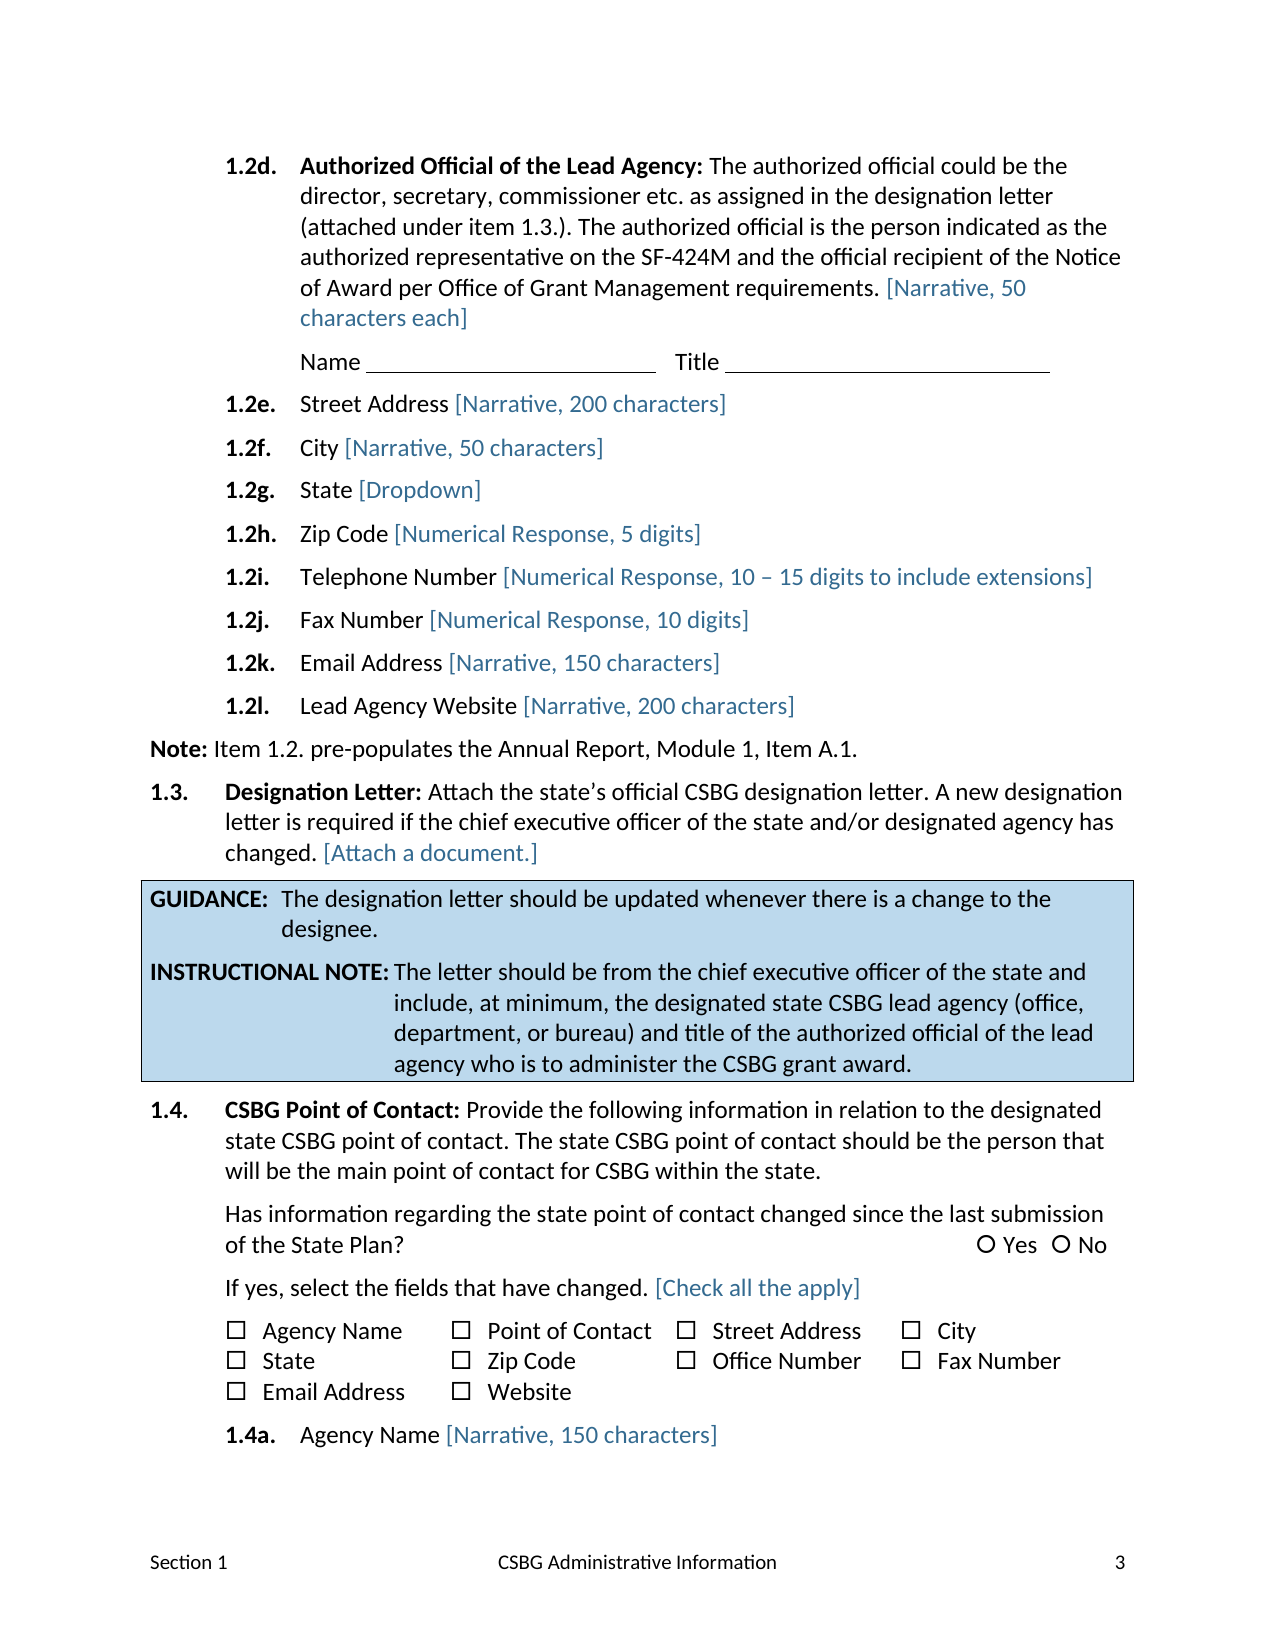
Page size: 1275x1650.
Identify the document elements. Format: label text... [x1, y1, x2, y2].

text 1.4a. Agency Name [Narrative, 150 characters] [225, 1419, 1125, 1449]
text 1.2g. State [Dropdown] [225, 475, 1125, 505]
text 1.2e. Street Address [Narrative, 200 characters] [225, 389, 1125, 419]
text 1.2i. Telephone Number [Numerical Response, 10 – 15 digits to include extensions] [225, 561, 1125, 591]
text 1.2j. Fax Number [Numerical Response, 10 digits] [225, 604, 1125, 634]
text If yes, select the fields that have changed. [Check all the apply] [225, 1272, 1125, 1302]
text Email Address Website [225, 1376, 1125, 1406]
text Name Title [300, 346, 1125, 376]
text Agency Name Point of Contact Street Address City [225, 1315, 1125, 1345]
text 1.4. CSBG Point of Contact: Provide the following information in relation to the designated state CSBG point of contact. The state CSBG point of contact should be the person that will be the main point of contact for CSBG within the state. [150, 1094, 1125, 1186]
text Note: Item 1.2. pre-populates the Annual Report, Module 1, Item A.1. [150, 733, 1125, 763]
text GUIDANCE: The designation letter should be updated whenever there is a change to the designee. [142, 881, 1133, 944]
text 1.2h. Zip Code [Numerical Response, 5 digits] [225, 518, 1125, 548]
text 1.2f. City [Narrative, 50 characters] [225, 432, 1125, 462]
text Has information regarding the state point of contact changed since the last submission of the State Plan? Yes No [225, 1198, 1125, 1259]
text 1.2l. Lead Agency Website [Narrative, 200 characters] [225, 690, 1125, 720]
text State Zip Code Office Number Fax Number [225, 1345, 1125, 1376]
text 1.2d. Authorized Official of the Lead Agency: The authorized official could be the director, secretary, commissioner etc. as assigned in the designation letter (attached under item 1.3.). The authorized official is the person indicated as the authorized representative on the SF-424M and the official recipient of the Notice of Award per Office of Grant Management requirements. [Narrative, 50 characters each] [225, 150, 1125, 333]
text 1.3. Designation Letter: Attach the state’s official CSBG designation letter. A new designation letter is required if the chief executive officer of the state and/or designated agency has changed. [Attach a document.] [150, 776, 1125, 867]
text 1.2k. Email Address [Narrative, 150 characters] [225, 647, 1125, 677]
text INSTRUCTIONAL NOTE: The letter should be from the chief executive officer of the state and include, at minimum, the designated state CSBG lead agency (office, department, or bureau) and title of the authorized official of the lead agency who is to administer the CSBG grant award. [142, 953, 1133, 1081]
